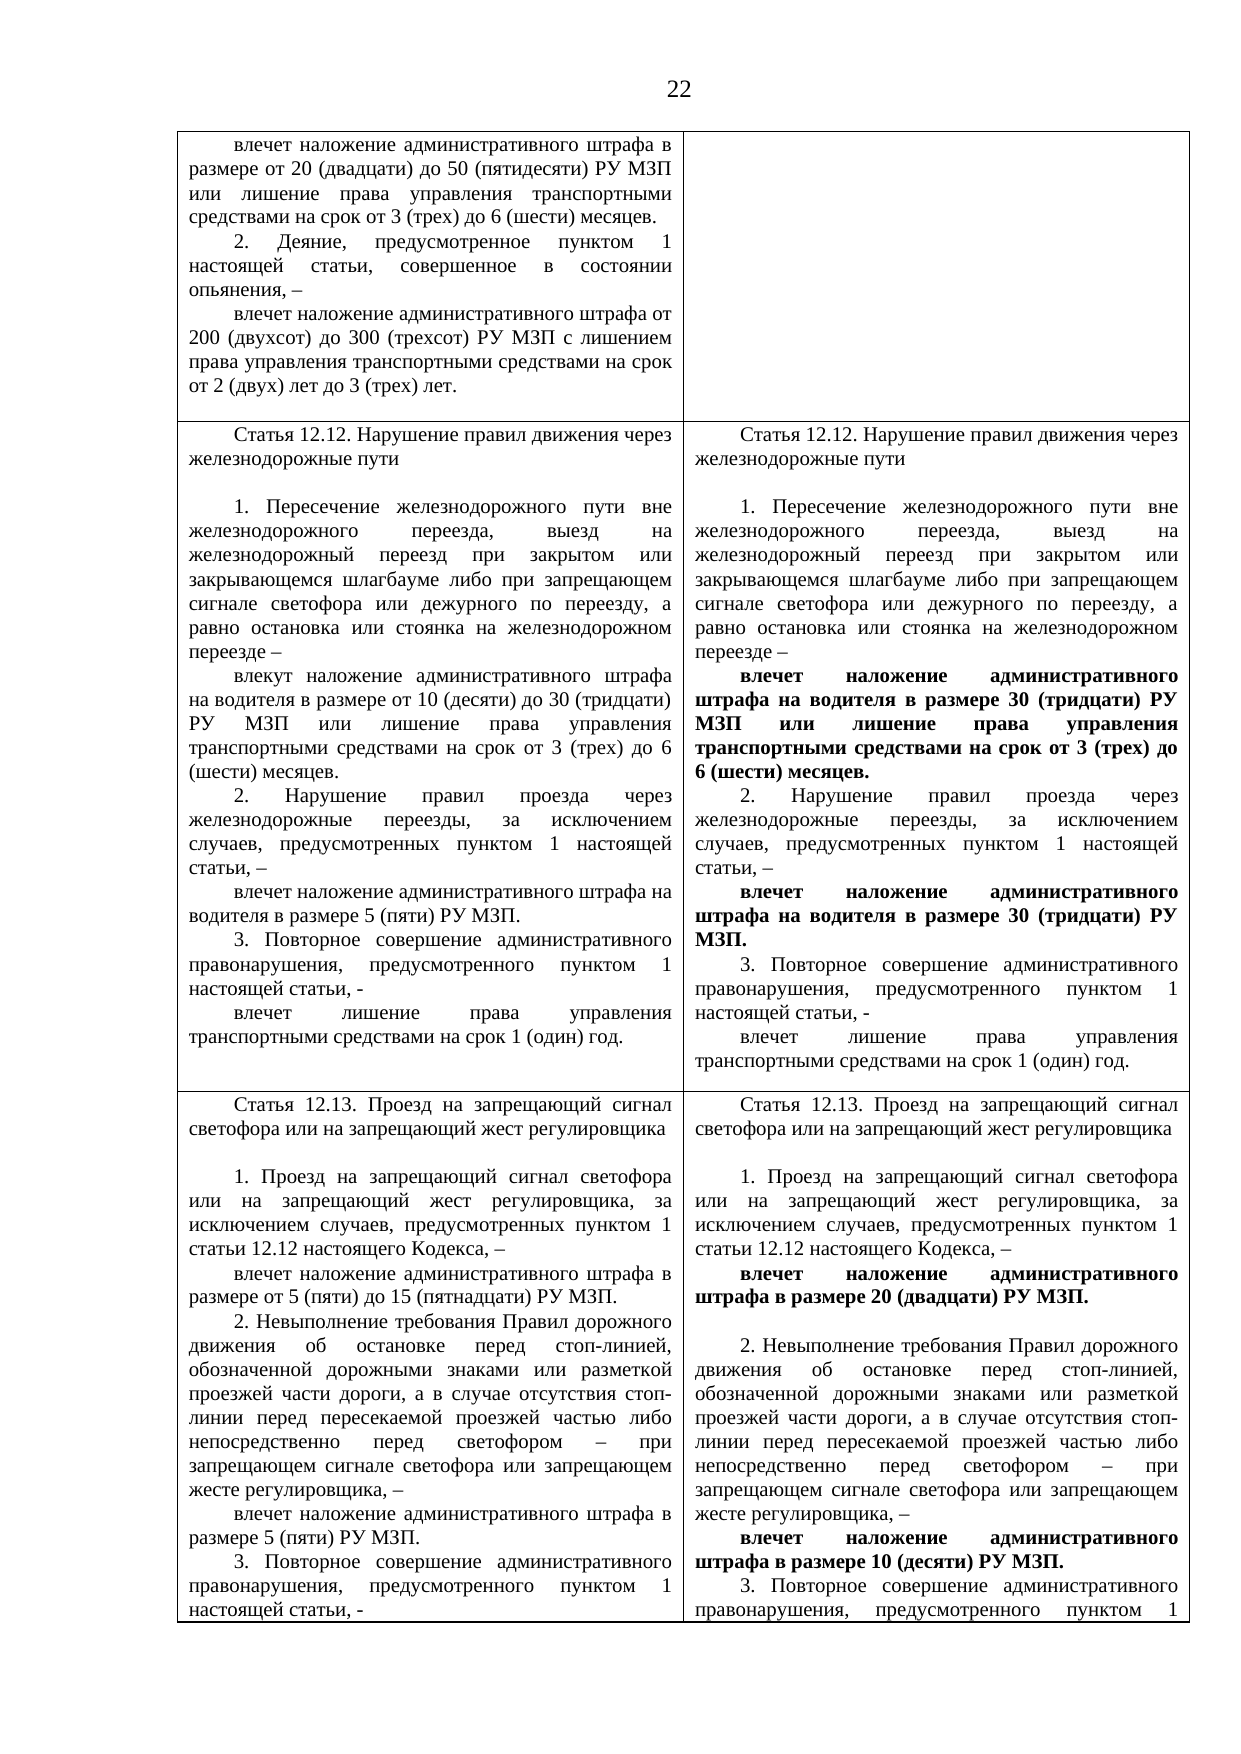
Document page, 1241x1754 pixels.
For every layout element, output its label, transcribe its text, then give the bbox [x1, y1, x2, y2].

table_cell Статья 12.12. Нарушение правил движения через железнодорожные пути 1. Пересечение железнодорожного пути вне железнодорожного переезда, выезд на железнодорожный переезд при закрытом или закрывающемся шлагбауме либо при запрещающем сигнале светофора или дежурного по переезду, а равно остановка или стоянка на железнодорожном переезде – влечет наложение административного штрафа на водителя в размере 30 (тридцати) РУ МЗП или лишение права управления транспортными средствами на срок от 3 (трех) до 6 (шести) месяцев. 2. Нарушение правил проезда через железнодорожные переезды, за исключением случаев, предусмотренных пунктом 1 настоящей статьи, – влечет наложение административного штрафа на водителя в размере 30 (тридцати) РУ МЗП. 3. Повторное совершение административного правонарушения, предусмотренного пунктом 1 настоящей статьи, - влечет лишение права управления транспортными средствами на срок 1 (один) год. [684, 422, 1189, 1091]
table_cell Статья 12.12. Нарушение правил движения через железнодорожные пути 1. Пересечение железнодорожного пути вне железнодорожного переезда, выезд на железнодорожный переезд при закрытом или закрывающемся шлагбауме либо при запрещающем сигнале светофора или дежурного по переезду, а равно остановка или стоянка на железнодорожном переезде – влекут наложение административного штрафа на водителя в размере от 10 (десяти) до 30 (тридцати) РУ МЗП или лишение права управления транспортными средствами на срок от 3 (трех) до 6 (шести) месяцев. 2. Нарушение правил проезда через железнодорожные переезды, за исключением случаев, предусмотренных пунктом 1 настоящей статьи, – влечет наложение административного штрафа на водителя в размере 5 (пяти) РУ МЗП. 3. Повторное совершение административного правонарушения, предусмотренного пунктом 1 настоящей статьи, - влечет лишение права управления транспортными средствами на срок 1 (один) год. [178, 422, 683, 1091]
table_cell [684, 1092, 1189, 1621]
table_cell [684, 132, 1189, 421]
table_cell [178, 132, 683, 421]
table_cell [178, 1092, 683, 1621]
